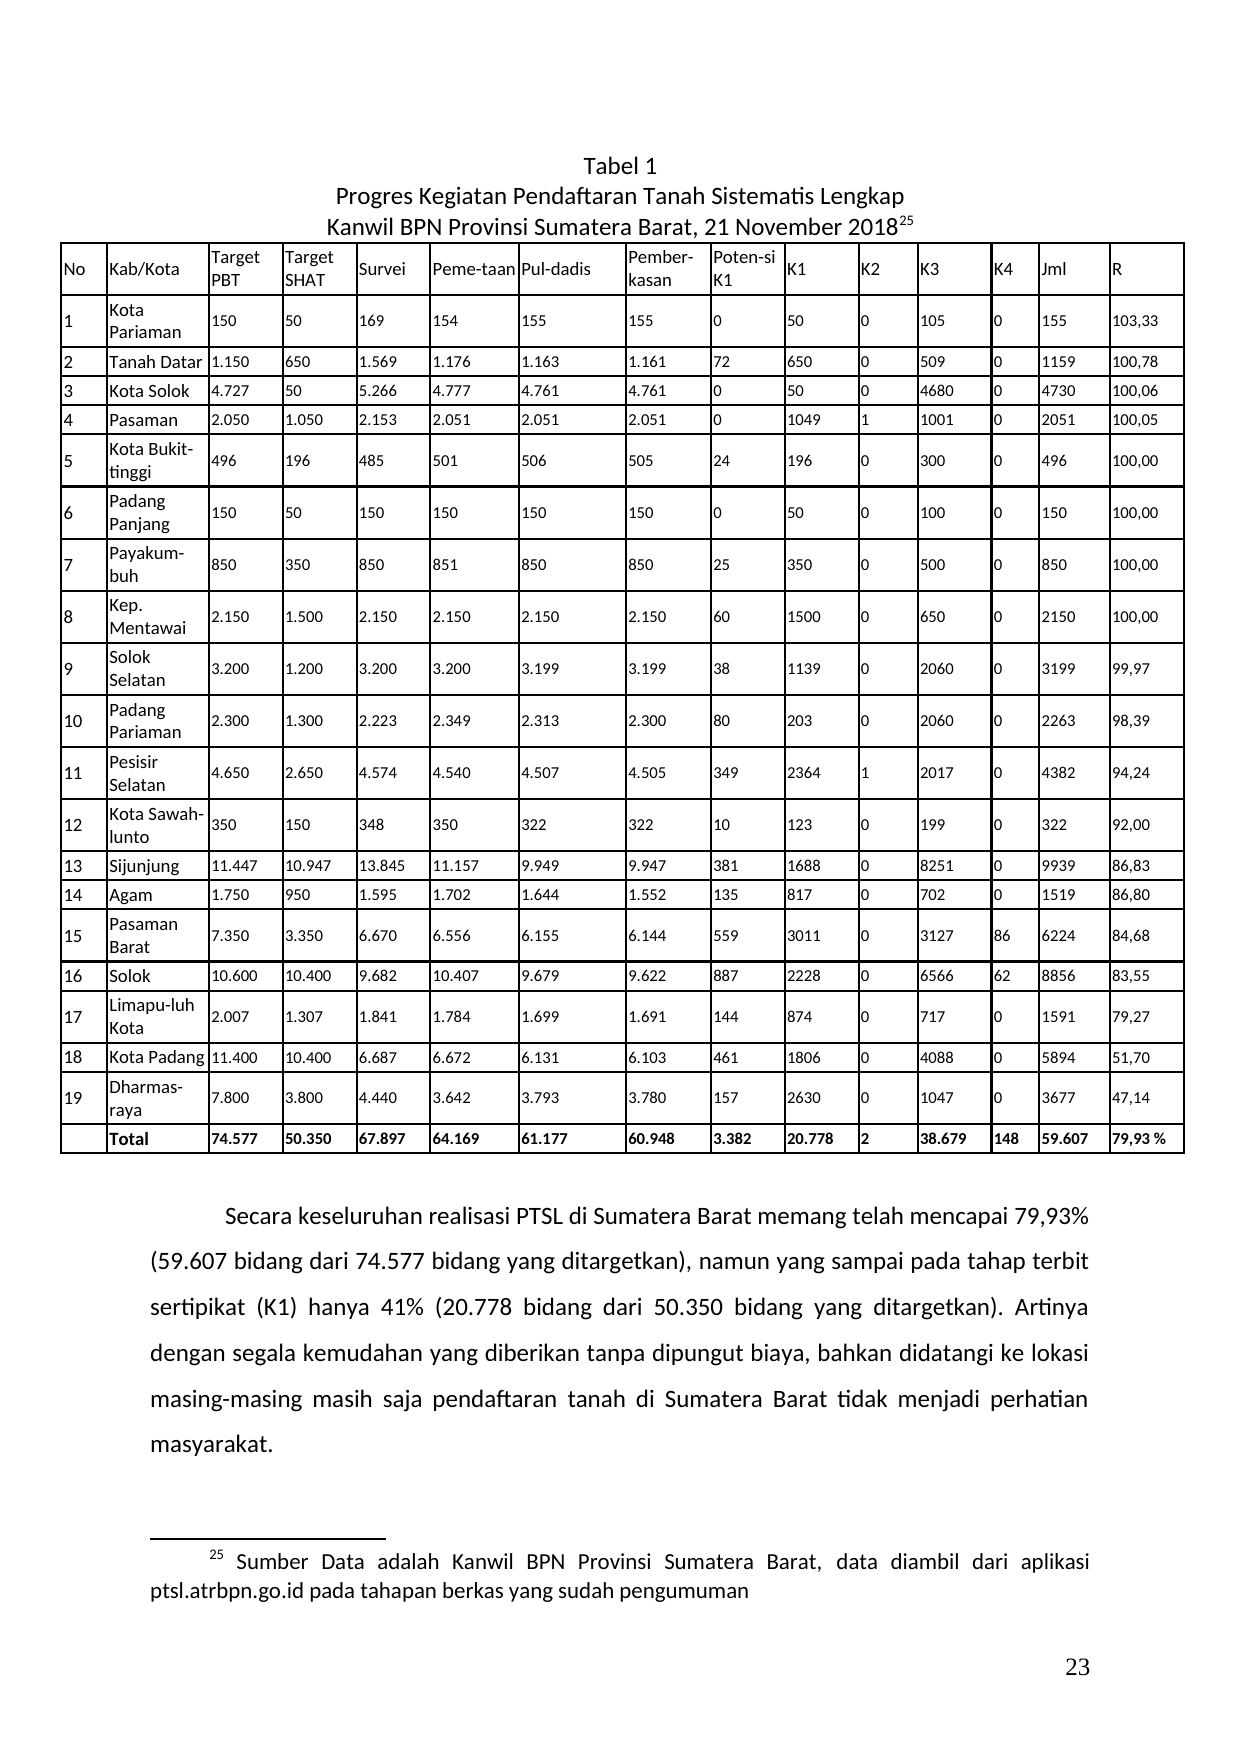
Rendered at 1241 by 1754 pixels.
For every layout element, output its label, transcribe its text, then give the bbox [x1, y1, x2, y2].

table_cell 2.300 [210, 696, 282, 746]
table_cell 0 [993, 992, 1038, 1042]
table_cell 348 [358, 800, 429, 850]
table_cell 6.687 [358, 1044, 429, 1071]
table_cell 0 [860, 435, 917, 485]
table_header Survei [358, 244, 429, 294]
table_cell 1.699 [520, 992, 625, 1042]
table_cell 2630 [786, 1073, 858, 1123]
table_cell 0 [712, 488, 784, 537]
table_cell 6.131 [520, 1044, 625, 1071]
table_cell 24 [712, 435, 784, 485]
table_cell 67.897 [358, 1125, 429, 1152]
table_cell 1.161 [627, 348, 710, 375]
table_cell 94,24 [1111, 748, 1183, 798]
table_cell 3.200 [431, 644, 518, 694]
table_cell 100,00 [1111, 488, 1183, 537]
table_cell 3.793 [520, 1073, 625, 1123]
table_cell 0 [860, 377, 917, 404]
text Tabel 1 [150, 150, 1090, 181]
table_cell 322 [1040, 800, 1109, 850]
table_cell 2 [62, 348, 106, 375]
table_cell 2.650 [284, 748, 356, 798]
table_cell 1.644 [520, 881, 625, 908]
text Progres Kegiatan Pendaftaran Tanah Sistematis Lengkap [150, 181, 1090, 211]
table_cell 10.400 [284, 963, 356, 989]
table_cell 9 [62, 644, 106, 694]
table_cell 0 [712, 406, 784, 433]
table_cell 1.784 [431, 992, 518, 1042]
table_cell 100,05 [1111, 406, 1183, 433]
table_cell 1.569 [358, 348, 429, 375]
table_cell 11.400 [210, 1044, 282, 1071]
table_cell 10.407 [431, 963, 518, 989]
table_cell 150 [210, 296, 282, 346]
table_cell 0 [993, 348, 1038, 375]
table_cell 0 [860, 852, 917, 879]
table_cell 349 [712, 748, 784, 798]
table_cell 9.679 [520, 963, 625, 989]
table_cell 1139 [786, 644, 858, 694]
table_cell Pesisir Selatan [108, 748, 208, 798]
table_cell 1.307 [284, 992, 356, 1042]
table_cell 2263 [1040, 696, 1109, 746]
table_cell 0 [860, 1073, 917, 1123]
table_cell 4.650 [210, 748, 282, 798]
table_cell 4680 [919, 377, 990, 404]
table_cell 100,00 [1111, 435, 1183, 485]
table_cell 0 [993, 644, 1038, 694]
table_cell Dharmas-raya [108, 1073, 208, 1123]
text Kanwil BPN Provinsi Sumatera Barat, 21 November 2018 [150, 211, 1090, 242]
table_cell 20.778 [786, 1125, 858, 1152]
table_cell 13 [62, 852, 106, 879]
table_cell 60 [712, 592, 784, 642]
table_cell 38.679 [919, 1125, 990, 1152]
table_cell 11 [62, 748, 106, 798]
table_cell 0 [860, 296, 917, 346]
table_cell Agam [108, 881, 208, 908]
table_header K2 [860, 244, 917, 294]
table_cell 0 [993, 748, 1038, 798]
table_cell 10 [712, 800, 784, 850]
table_cell 150 [627, 488, 710, 537]
table_cell 559 [712, 910, 784, 960]
table_cell 1001 [919, 406, 990, 433]
table_cell Pasaman [108, 406, 208, 433]
table_cell 150 [210, 488, 282, 537]
table_cell 2.150 [358, 592, 429, 642]
table_cell 1500 [786, 592, 858, 642]
table_cell 2364 [786, 748, 858, 798]
table_cell 14 [62, 881, 106, 908]
table_cell 350 [431, 800, 518, 850]
table_cell 2.153 [358, 406, 429, 433]
table_cell 1.702 [431, 881, 518, 908]
table_cell 3.199 [627, 644, 710, 694]
table_cell 0 [993, 488, 1038, 537]
table_cell Kota Bukit-tinggi [108, 435, 208, 485]
table_header Kab/Kota [108, 244, 208, 294]
table_cell 650 [919, 592, 990, 642]
table_cell Limapu-luh Kota [108, 992, 208, 1042]
table_cell 1047 [919, 1073, 990, 1123]
table_cell 155 [627, 296, 710, 346]
table_cell 25 [712, 540, 784, 589]
table_cell 0 [993, 800, 1038, 850]
table_cell 1159 [1040, 348, 1109, 375]
table_cell 1688 [786, 852, 858, 879]
table_cell 6 [62, 488, 106, 537]
table_cell 10.600 [210, 963, 282, 989]
table_cell 123 [786, 800, 858, 850]
table_cell 0 [993, 696, 1038, 746]
table_cell 50 [786, 296, 858, 346]
table_cell 1.200 [284, 644, 356, 694]
table_cell 11.447 [210, 852, 282, 879]
table_cell 86,80 [1111, 881, 1183, 908]
table_cell 1.595 [358, 881, 429, 908]
table_cell 4382 [1040, 748, 1109, 798]
table_cell 2228 [786, 963, 858, 989]
table_cell 12 [62, 800, 106, 850]
table_cell 50.350 [284, 1125, 356, 1152]
table_cell 4 [62, 406, 106, 433]
table_cell 509 [919, 348, 990, 375]
table_cell 7 [62, 540, 106, 589]
table_cell 4.540 [431, 748, 518, 798]
table_cell 461 [712, 1044, 784, 1071]
table_cell 100,00 [1111, 592, 1183, 642]
table_cell 1 [860, 406, 917, 433]
table_cell 92,00 [1111, 800, 1183, 850]
table_cell 6.670 [358, 910, 429, 960]
table_cell Pasaman Barat [108, 910, 208, 960]
table_cell 1.163 [520, 348, 625, 375]
table_cell 0 [860, 540, 917, 589]
table_cell 8 [62, 592, 106, 642]
table_cell 0 [860, 800, 917, 850]
table_cell 84,68 [1111, 910, 1183, 960]
table_cell 0 [993, 881, 1038, 908]
table_cell 1519 [1040, 881, 1109, 908]
table_cell 6.103 [627, 1044, 710, 1071]
table_cell 2.349 [431, 696, 518, 746]
table_cell 150 [284, 800, 356, 850]
table_cell 3.382 [712, 1125, 784, 1152]
table_cell 72 [712, 348, 784, 375]
table_cell 4.507 [520, 748, 625, 798]
table_cell 1 [860, 748, 917, 798]
table_cell 13.845 [358, 852, 429, 879]
table_cell 485 [358, 435, 429, 485]
table_cell 3011 [786, 910, 858, 960]
table_cell 6.556 [431, 910, 518, 960]
table_cell 2017 [919, 748, 990, 798]
table_cell 2.223 [358, 696, 429, 746]
table_cell 2060 [919, 696, 990, 746]
table_cell 100,00 [1111, 540, 1183, 589]
table_cell 2.300 [627, 696, 710, 746]
table_cell 9.682 [358, 963, 429, 989]
table_cell 9.947 [627, 852, 710, 879]
table_cell 7.350 [210, 910, 282, 960]
table_cell 103,33 [1111, 296, 1183, 346]
table_cell 17 [62, 992, 106, 1042]
table_cell Payakum-buh [108, 540, 208, 589]
table_cell 51,70 [1111, 1044, 1183, 1071]
table_cell Kota Pariaman [108, 296, 208, 346]
table_cell 11.157 [431, 852, 518, 879]
table_cell 50 [284, 377, 356, 404]
table_cell 300 [919, 435, 990, 485]
table_cell 1.750 [210, 881, 282, 908]
table_cell 150 [520, 488, 625, 537]
table_cell 6.155 [520, 910, 625, 960]
table_cell 950 [284, 881, 356, 908]
table_cell 1.176 [431, 348, 518, 375]
table_cell 2.051 [431, 406, 518, 433]
table_cell 3.350 [284, 910, 356, 960]
table_cell 850 [210, 540, 282, 589]
table_cell 5894 [1040, 1044, 1109, 1071]
table_cell 2.051 [520, 406, 625, 433]
table_cell 322 [627, 800, 710, 850]
table_cell 501 [431, 435, 518, 485]
table_cell 1591 [1040, 992, 1109, 1042]
table_cell Solok [108, 963, 208, 989]
table_header R [1111, 244, 1183, 294]
table_cell 500 [919, 540, 990, 589]
table_cell 0 [860, 488, 917, 537]
table_cell 0 [860, 963, 917, 989]
table_cell 1.050 [284, 406, 356, 433]
table_header K3 [919, 244, 990, 294]
table_cell 0 [993, 1044, 1038, 1071]
table_cell 0 [993, 435, 1038, 485]
table_cell 6224 [1040, 910, 1109, 960]
table_cell 0 [993, 377, 1038, 404]
table_cell 4.777 [431, 377, 518, 404]
table_cell 5.266 [358, 377, 429, 404]
table_cell 154 [431, 296, 518, 346]
table_cell 496 [1040, 435, 1109, 485]
table_header Jml [1040, 244, 1109, 294]
table_cell 50 [284, 488, 356, 537]
table_cell 650 [284, 348, 356, 375]
table_cell 0 [860, 696, 917, 746]
table_cell 98,39 [1111, 696, 1183, 746]
table_cell 0 [860, 992, 917, 1042]
table_cell 2.051 [627, 406, 710, 433]
table_cell 0 [860, 348, 917, 375]
table_cell Kep. Mentawai [108, 592, 208, 642]
table_cell 3.199 [520, 644, 625, 694]
table_cell 381 [712, 852, 784, 879]
table_cell 203 [786, 696, 858, 746]
table_cell 50 [786, 377, 858, 404]
table_cell 850 [520, 540, 625, 589]
table_cell 196 [786, 435, 858, 485]
table_cell 1.841 [358, 992, 429, 1042]
table_cell 150 [1040, 488, 1109, 537]
table_cell 0 [860, 910, 917, 960]
table_cell 3.200 [210, 644, 282, 694]
table_cell 155 [520, 296, 625, 346]
table_header Target SHAT [284, 244, 356, 294]
table_cell 144 [712, 992, 784, 1042]
table_cell 505 [627, 435, 710, 485]
table_cell 3127 [919, 910, 990, 960]
table_cell 2 [860, 1125, 917, 1152]
table_cell 0 [993, 296, 1038, 346]
table_cell 322 [520, 800, 625, 850]
table_cell 3.642 [431, 1073, 518, 1123]
table_cell 2.313 [520, 696, 625, 746]
table_header Pember-kasan [627, 244, 710, 294]
table_header Poten-si K1 [712, 244, 784, 294]
table_header No [62, 244, 106, 294]
table_cell 4.440 [358, 1073, 429, 1123]
table_cell Tanah Datar [108, 348, 208, 375]
table_cell 9.622 [627, 963, 710, 989]
table_cell 3.780 [627, 1073, 710, 1123]
table_cell 150 [358, 488, 429, 537]
table_cell 2.150 [210, 592, 282, 642]
table_cell 100 [919, 488, 990, 537]
table_cell 1049 [786, 406, 858, 433]
table_cell 155 [1040, 296, 1109, 346]
table_cell Padang Panjang [108, 488, 208, 537]
table_cell 850 [358, 540, 429, 589]
table_cell 18 [62, 1044, 106, 1071]
table_cell 2.150 [431, 592, 518, 642]
table_cell 100,78 [1111, 348, 1183, 375]
table_cell 2051 [1040, 406, 1109, 433]
table_cell 3.800 [284, 1073, 356, 1123]
table_cell 10.947 [284, 852, 356, 879]
table_cell 99,97 [1111, 644, 1183, 694]
table_cell 0 [712, 377, 784, 404]
table_cell Kota Solok [108, 377, 208, 404]
table_header Pul-dadis [520, 244, 625, 294]
table_cell 0 [993, 540, 1038, 589]
table_cell 62 [993, 963, 1038, 989]
table_cell Solok Selatan [108, 644, 208, 694]
table_cell [62, 1125, 106, 1152]
table_cell 15 [62, 910, 106, 960]
table_cell 79,93 % [1111, 1125, 1183, 1152]
table_cell 8856 [1040, 963, 1109, 989]
table_cell Padang Pariaman [108, 696, 208, 746]
table_header Peme-taan [431, 244, 518, 294]
table_cell 6566 [919, 963, 990, 989]
table_cell 169 [358, 296, 429, 346]
table_cell 5 [62, 435, 106, 485]
table_cell 9939 [1040, 852, 1109, 879]
table_cell 0 [860, 881, 917, 908]
table_cell 3199 [1040, 644, 1109, 694]
table_cell 148 [993, 1125, 1038, 1152]
table_cell 350 [284, 540, 356, 589]
table_cell 702 [919, 881, 990, 908]
table_cell 150 [431, 488, 518, 537]
table_cell 196 [284, 435, 356, 485]
table_cell 817 [786, 881, 858, 908]
table_cell 80 [712, 696, 784, 746]
table_cell 4730 [1040, 377, 1109, 404]
table_cell 4.574 [358, 748, 429, 798]
table_cell 19 [62, 1073, 106, 1123]
table_cell 350 [210, 800, 282, 850]
table_cell 1.300 [284, 696, 356, 746]
table_cell 83,55 [1111, 963, 1183, 989]
table_cell 8251 [919, 852, 990, 879]
table_header K4 [993, 244, 1038, 294]
table_cell 2060 [919, 644, 990, 694]
table_cell 4.761 [627, 377, 710, 404]
table_cell 0 [993, 592, 1038, 642]
table_cell 9.949 [520, 852, 625, 879]
table_cell Kota Sawah-lunto [108, 800, 208, 850]
table_cell 0 [860, 1044, 917, 1071]
table_cell 16 [62, 963, 106, 989]
table_cell Sijunjung [108, 852, 208, 879]
table_cell 887 [712, 963, 784, 989]
table_cell 4.761 [520, 377, 625, 404]
table_cell 850 [627, 540, 710, 589]
table_cell 135 [712, 881, 784, 908]
table_cell 4088 [919, 1044, 990, 1071]
table_cell 6.672 [431, 1044, 518, 1071]
table_cell 650 [786, 348, 858, 375]
table_cell 0 [993, 852, 1038, 879]
table_cell 2.150 [627, 592, 710, 642]
table_cell Total [108, 1125, 208, 1152]
table_cell 59.607 [1040, 1125, 1109, 1152]
table_cell 2.150 [520, 592, 625, 642]
table_header Target PBT [210, 244, 282, 294]
table_cell 1806 [786, 1044, 858, 1071]
table_cell 10 [62, 696, 106, 746]
table_cell 50 [786, 488, 858, 537]
table_cell 1 [62, 296, 106, 346]
table_cell 2.007 [210, 992, 282, 1042]
table_cell 47,14 [1111, 1073, 1183, 1123]
table_cell 874 [786, 992, 858, 1042]
table_cell 157 [712, 1073, 784, 1123]
table_cell 1.552 [627, 881, 710, 908]
table_cell 7.800 [210, 1073, 282, 1123]
table_cell 2.050 [210, 406, 282, 433]
table_header K1 [786, 244, 858, 294]
table_cell 717 [919, 992, 990, 1042]
table_cell 4.727 [210, 377, 282, 404]
table_cell 86 [993, 910, 1038, 960]
table_cell 1.691 [627, 992, 710, 1042]
table_cell 850 [1040, 540, 1109, 589]
table_cell 0 [860, 592, 917, 642]
table_cell 100,06 [1111, 377, 1183, 404]
table_cell 74.577 [210, 1125, 282, 1152]
table_cell 199 [919, 800, 990, 850]
table_cell 79,27 [1111, 992, 1183, 1042]
table_cell 3 [62, 377, 106, 404]
table_cell 851 [431, 540, 518, 589]
table_cell 38 [712, 644, 784, 694]
table_cell 86,83 [1111, 852, 1183, 879]
table_cell 350 [786, 540, 858, 589]
table_cell 0 [993, 406, 1038, 433]
table_cell 506 [520, 435, 625, 485]
table_cell 105 [919, 296, 990, 346]
table_cell 10.400 [284, 1044, 356, 1071]
text Secara keseluruhan realisasi PTSL di Sumatera Barat memang telah mencapai 79,93% (59.607 bidang dari 74.577 bidang yang ditargetkan), namun yang sampai pada tahap terbit sertipikat (K1) hanya 41% (20.778 bidang dari 50.350 bidang yang ditargetkan). Artinya dengan segala kemudahan yang diberikan tanpa dipungut biaya, bahkan didatangi ke lokasi masing-masing masih saja pendaftaran tanah di Sumatera Barat tidak menjadi perhatian masyarakat. [150, 1200, 1090, 1459]
table_cell 3.200 [358, 644, 429, 694]
table_cell 61.177 [520, 1125, 625, 1152]
table_cell 50 [284, 296, 356, 346]
table_cell 4.505 [627, 748, 710, 798]
table_cell 0 [712, 296, 784, 346]
table_cell 0 [993, 1073, 1038, 1123]
table_cell 1.150 [210, 348, 282, 375]
table_cell 3677 [1040, 1073, 1109, 1123]
table_cell 0 [860, 644, 917, 694]
table_cell 2150 [1040, 592, 1109, 642]
table_cell 60.948 [627, 1125, 710, 1152]
table_cell 496 [210, 435, 282, 485]
table_cell 1.500 [284, 592, 356, 642]
table_cell 6.144 [627, 910, 710, 960]
table_cell Kota Padang [108, 1044, 208, 1071]
table_cell 64.169 [431, 1125, 518, 1152]
